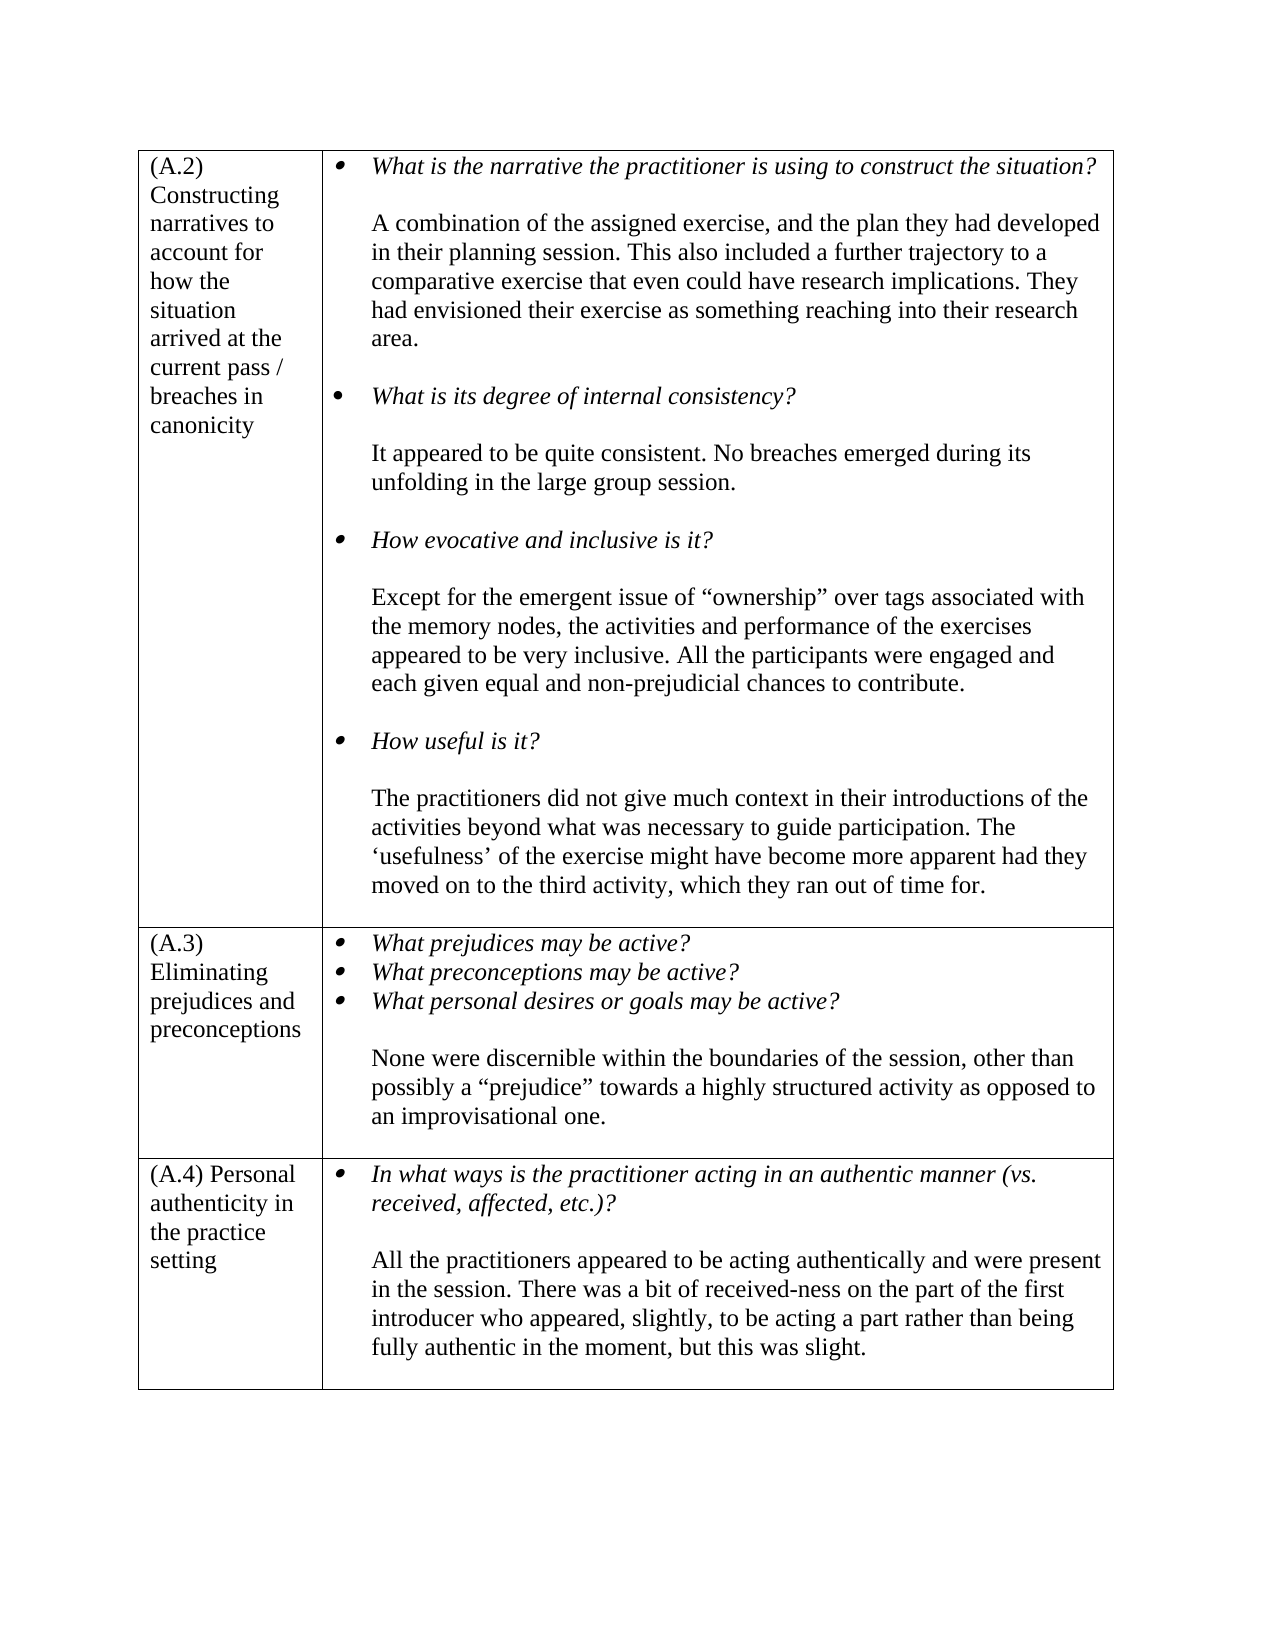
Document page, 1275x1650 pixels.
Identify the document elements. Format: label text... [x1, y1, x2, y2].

table_cell (A.4) Personal authenticity in the practice setting [139, 1159, 322, 1389]
table_cell (A.3) Eliminating prejudices and preconceptions [139, 928, 322, 1158]
table_cell What prejudices may be active? What preconceptions may be active? What personal desires or goals may be active? None were discernible within the boundaries of the session, other than possibly a “prejudice” towards a highly structured activity as opposed to an improvisational one. [323, 928, 1113, 1158]
table_cell (A.2) Constructing narratives to account for how the situation arrived at the current pass / breaches in canonicity [139, 151, 322, 927]
table_cell What is the narrative the practitioner is using to construct the situation? A combination of the assigned exercise, and the plan they had developed in their planning session. This also included a further trajectory to a comparative exercise that even could have research implications. They had envisioned their exercise as something reaching into their research area. What is its degree of internal consistency? It appeared to be quite consistent. No breaches emerged during its unfolding in the large group session. How evocative and inclusive is it? Except for the emergent issue of “ownership” over tags associated with the memory nodes, the activities and performance of the exercises appeared to be very inclusive. All the participants were engaged and each given equal and non-prejudicial chances to contribute. How useful is it? The practitioners did not give much context in their introductions of the activities beyond what was necessary to guide participation. The ‘usefulness’ of the exercise might have become more apparent had they moved on to the third activity, which they ran out of time for. [323, 151, 1113, 927]
table_cell In what ways is the practitioner acting in an authentic manner (vs. received, affected, etc.)? All the practitioners appeared to be acting authentically and were present in the session. There was a bit of received-ness on the part of the first introducer who appeared, slightly, to be acting a part rather than being fully authentic in the moment, but this was slight. [323, 1159, 1113, 1389]
